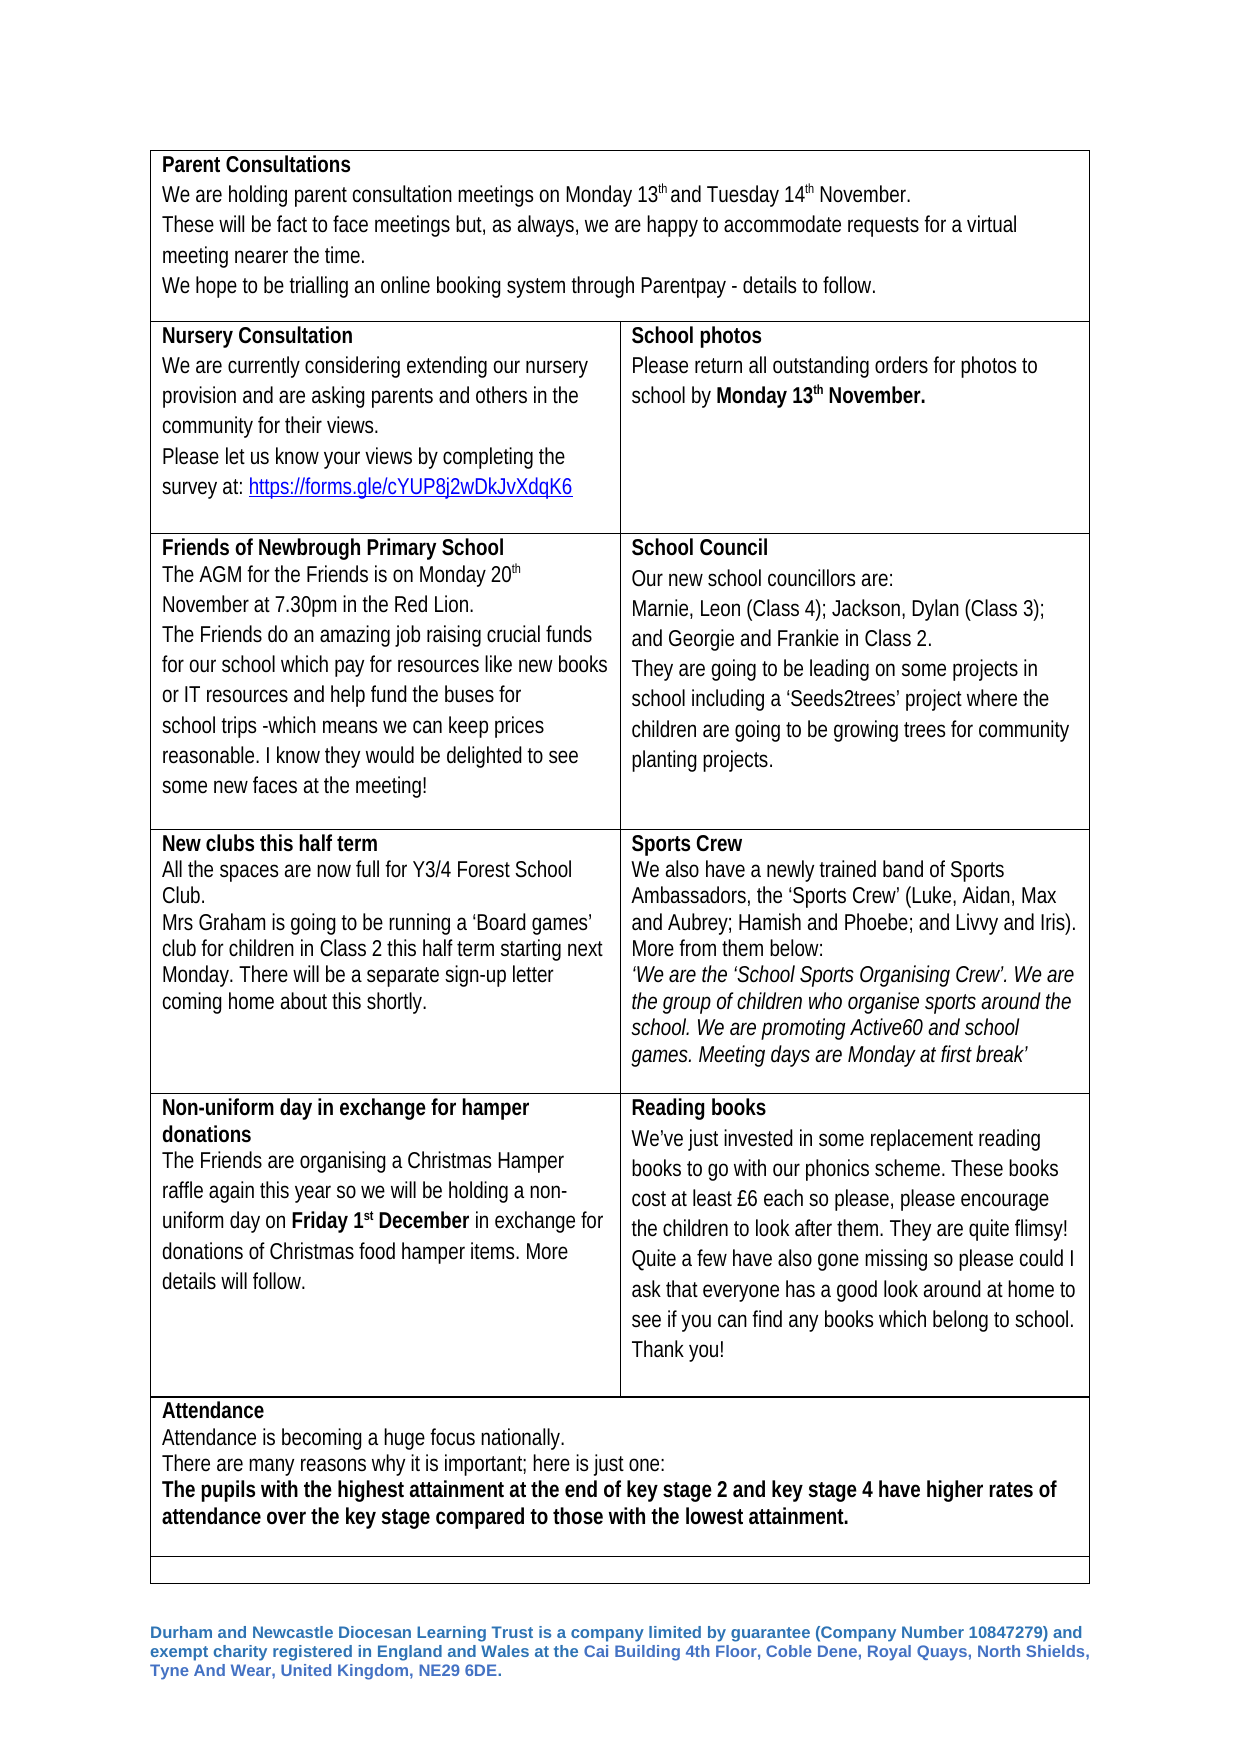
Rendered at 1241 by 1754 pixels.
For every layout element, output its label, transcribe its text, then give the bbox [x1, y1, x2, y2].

table_cell School Council Our new school councillors are: Marnie, Leon (Class 4); Jackson, Dylan (Class 3); and Georgie and Frankie in Class 2. They are going to be leading on some projects in school including a ‘Seeds2trees’ project where the children are going to be growing trees for community planting projects. [621, 534, 1089, 829]
table_cell School photos Please return all outstanding orders for photos to school by Monday 13th November. [621, 322, 1089, 533]
table_cell Sports Crew We also have a newly trained band of Sports Ambassadors, the ‘Sports Crew’ (Luke, Aidan, Max and Aubrey; Hamish and Phoebe; and Livvy and Iris). More from them below: ‘We are the ‘School Sports Organising Crew’. We are the group of children who organise sports around the school. We are promoting Active60 and school games. Meeting days are Monday at first break’ [621, 830, 1089, 1093]
table_cell Attendance Attendance is becoming a huge focus nationally. There are many reasons why it is important; here is just one: The pupils with the highest attainment at the end of key stage 2 and key stage 4 have higher rates of attendance over the key stage compared to those with the lowest attainment. [151, 1398, 1089, 1556]
table_cell Parent Consultations We are holding parent consultation meetings on Monday 13th and Tuesday 14th November. These will be fact to face meetings but, as always, we are happy to accommodate requests for a virtual meeting nearer the time. We hope to be trialling an online booking system through Parentpay - details to follow. [151, 151, 1089, 321]
table_cell Reading books We’ve just invested in some replacement reading books to go with our phonics scheme. These books cost at least £6 each so please, please encourage the children to look after them. They are quite flimsy! Quite a few have also gone missing so please could I ask that everyone has a good look around at home to see if you can find any books which belong to school. Thank you! [621, 1094, 1089, 1396]
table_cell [151, 1557, 1089, 1583]
table_cell New clubs this half term All the spaces are now full for Y3/4 Forest School Club. Mrs Graham is going to be running a ‘Board games’ club for children in Class 2 this half term starting next Monday. There will be a separate sign-up letter coming home about this shortly. [151, 830, 620, 1093]
table_cell Non-uniform day in exchange for hamper donations The Friends are organising a Christmas Hamper raffle again this year so we will be holding a non-uniform day on Friday 1st December in exchange for donations of Christmas food hamper items. More details will follow. [151, 1094, 620, 1396]
table_cell Nursery Consultation We are currently considering extending our nursery provision and are asking parents and others in the community for their views. Please let us know your views by completing the survey at: https://forms.gle/cYUP8j2wDkJvXdqK6 [151, 322, 620, 533]
table_cell Friends of Newbrough Primary School The AGM for the Friends is on Monday 20th November at 7.30pm in the Red Lion. The Friends do an amazing job raising crucial funds for our school which pay for resources like new books or IT resources and help fund the buses for school trips -which means we can keep prices reasonable. I know they would be delighted to see some new faces at the meeting! [151, 534, 620, 829]
